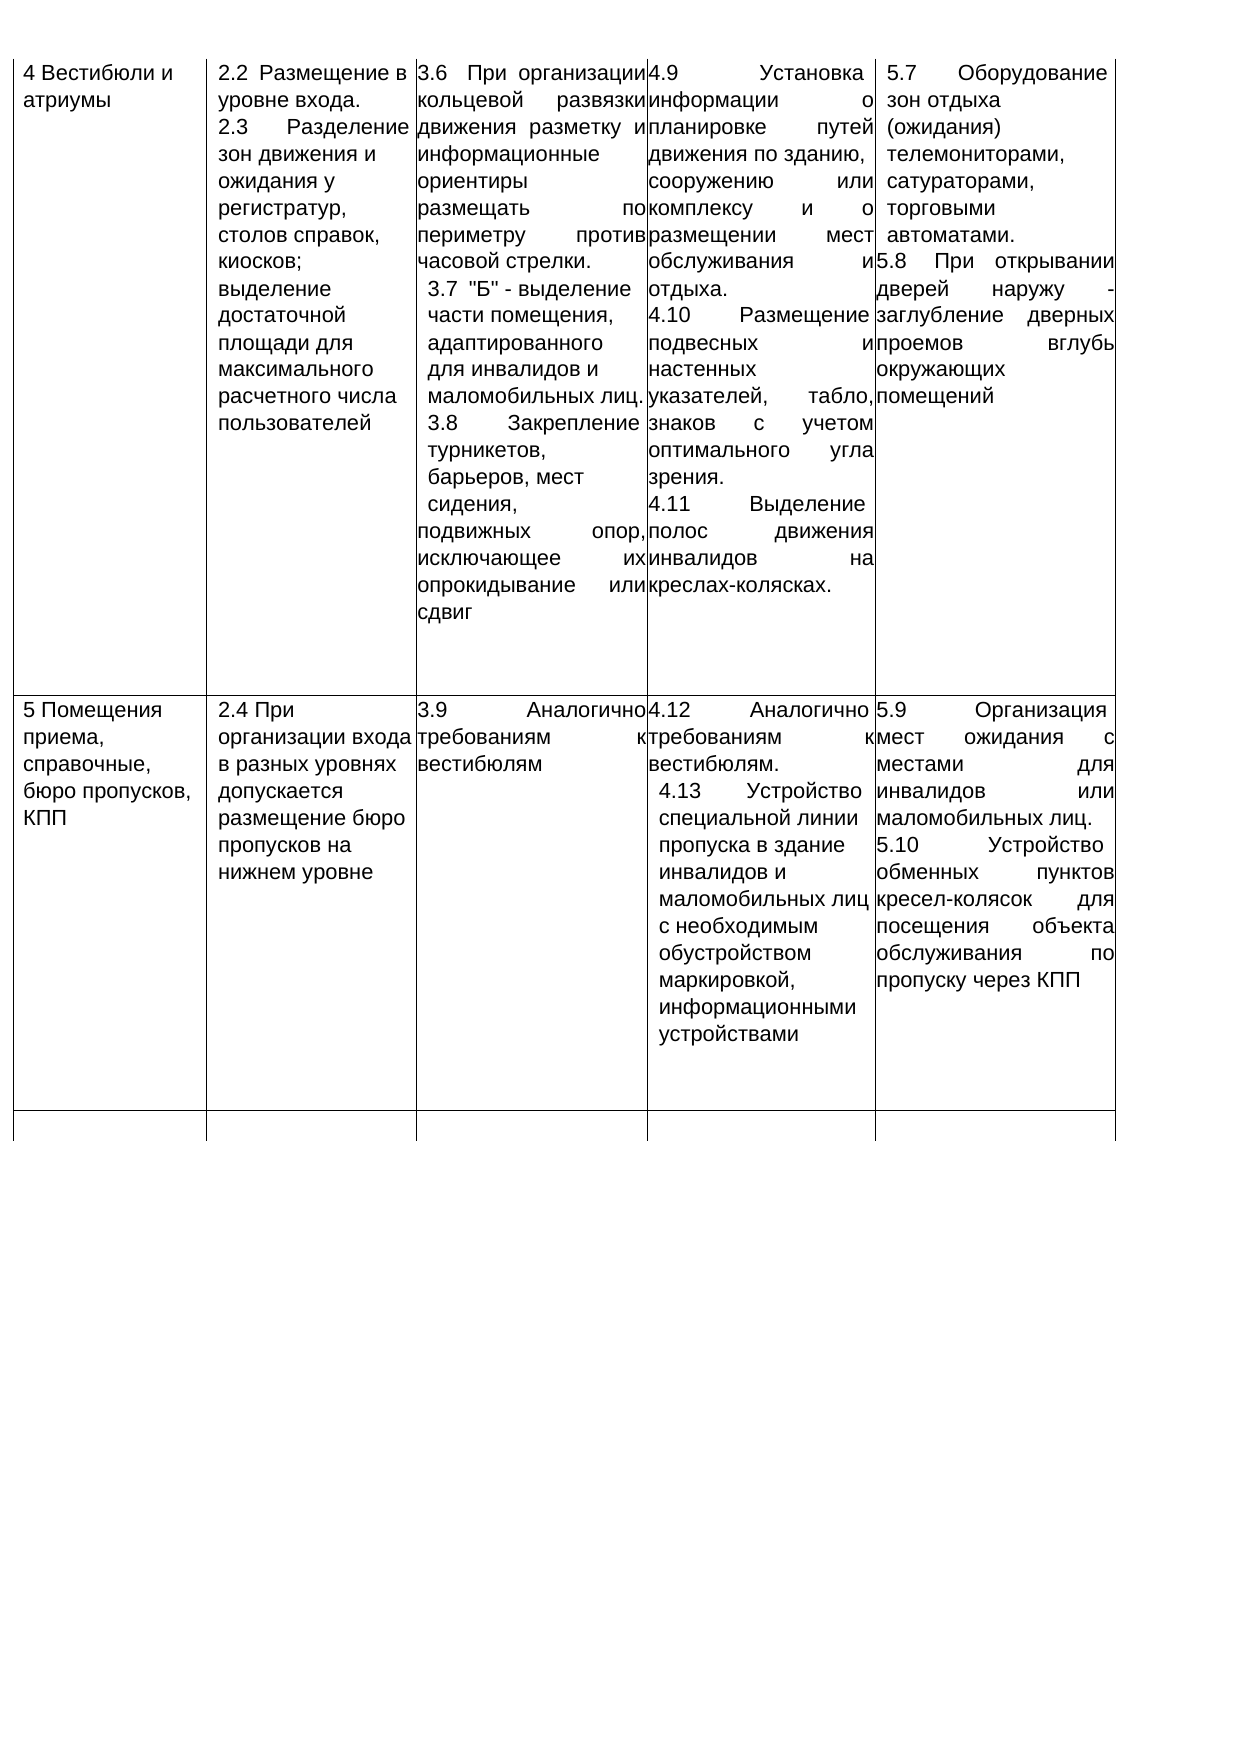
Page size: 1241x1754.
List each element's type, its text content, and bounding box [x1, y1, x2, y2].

table_header Размещение в уровне входа. Разделение зон движения и ожидания у регистратур, столов справок, киосков; выделение достаточной площади для максимального расчетного числа пользователей [207, 59, 416, 695]
table_cell [14, 1111, 206, 1141]
table_cell [876, 1111, 1115, 1141]
table_header 4 Вестибюли и атриумы [14, 59, 206, 695]
table_cell 3.9 Аналогично требованиям к вестибюлям [417, 696, 647, 1110]
table_cell 5 Помещения приема, справочные, бюро пропусков, КПП [14, 696, 206, 1110]
table_header Оборудование зон отдыха (ожидания) телемониторами, сатураторами, торговыми автоматами. При открывании дверей наружу - заглубление дверных проемов вглубь окружающих помещений [876, 59, 1115, 695]
table_cell [648, 1111, 875, 1141]
table_cell 2.4 При организации входа в разных уровнях допускается размещение бюро пропусков на нижнем уровне [207, 696, 416, 1110]
table_cell [417, 1111, 647, 1141]
table_cell Организация мест ожидания с местами для инвалидов или маломобильных лиц. Устройство обменных пунктов кресел-колясок для посещения объекта обслуживания по пропуску через КПП [876, 696, 1115, 1110]
table_header При организации кольцевой развязки движения разметку и информационные ориентиры размещать по периметру против часовой стрелки. "Б" - выделение части помещения, адаптированного для инвалидов и маломобильных лиц. Закрепление турникетов, барьеров, мест сидения, подвижных опор, исключающее их опрокидывание или сдвиг [417, 59, 647, 695]
table_header Установка информации о планировке путей движения по зданию, сооружению или комплексу и о размещении мест обслуживания и отдыха. Размещение подвесных и настенных указателей, табло, знаков с учетом оптимального угла зрения. Выделение полос движения инвалидов на креслах-колясках. [648, 59, 875, 695]
table_cell [207, 1111, 416, 1141]
table_cell Аналогично требованиям к вестибюлям. Устройство специальной линии пропуска в здание инвалидов и маломобильных лиц с необходимым обустройством маркировкой, информационными устройствами [648, 696, 875, 1110]
